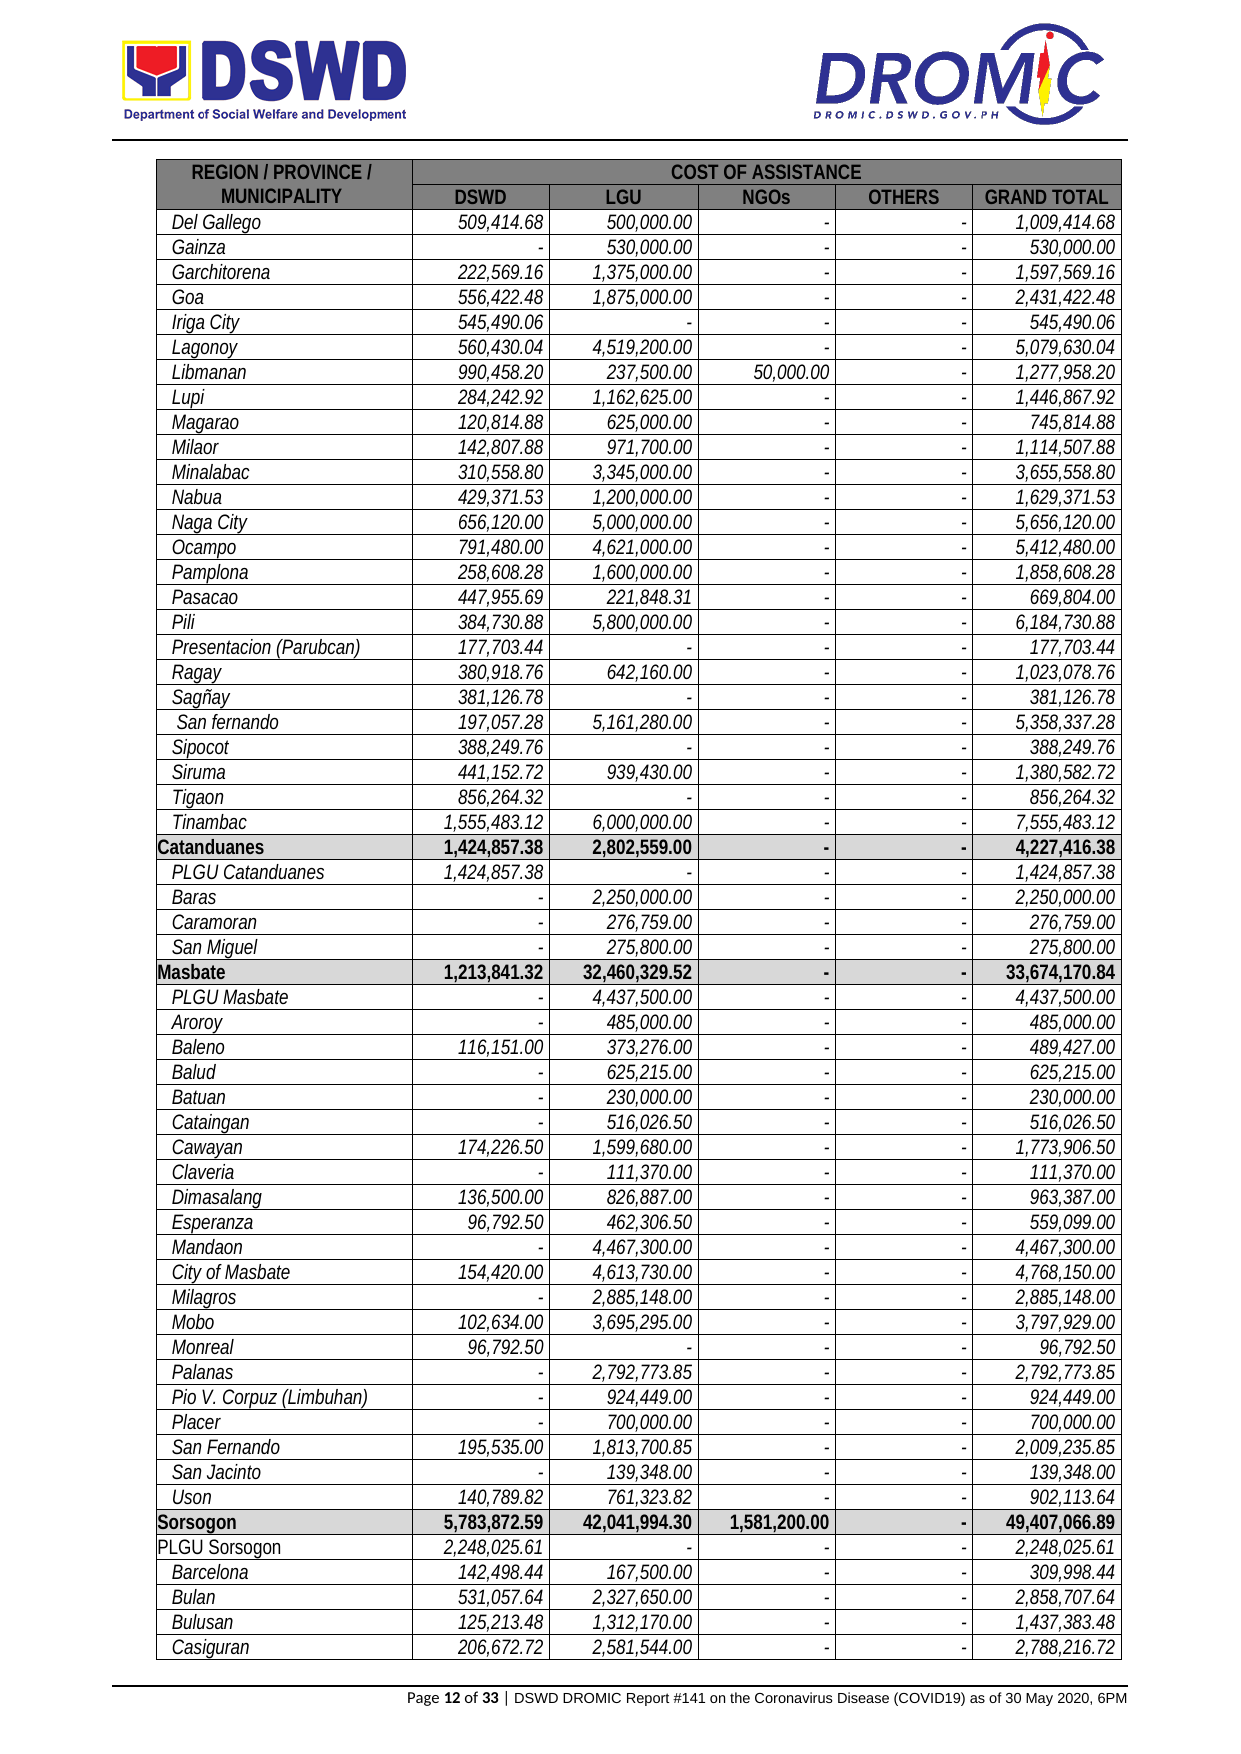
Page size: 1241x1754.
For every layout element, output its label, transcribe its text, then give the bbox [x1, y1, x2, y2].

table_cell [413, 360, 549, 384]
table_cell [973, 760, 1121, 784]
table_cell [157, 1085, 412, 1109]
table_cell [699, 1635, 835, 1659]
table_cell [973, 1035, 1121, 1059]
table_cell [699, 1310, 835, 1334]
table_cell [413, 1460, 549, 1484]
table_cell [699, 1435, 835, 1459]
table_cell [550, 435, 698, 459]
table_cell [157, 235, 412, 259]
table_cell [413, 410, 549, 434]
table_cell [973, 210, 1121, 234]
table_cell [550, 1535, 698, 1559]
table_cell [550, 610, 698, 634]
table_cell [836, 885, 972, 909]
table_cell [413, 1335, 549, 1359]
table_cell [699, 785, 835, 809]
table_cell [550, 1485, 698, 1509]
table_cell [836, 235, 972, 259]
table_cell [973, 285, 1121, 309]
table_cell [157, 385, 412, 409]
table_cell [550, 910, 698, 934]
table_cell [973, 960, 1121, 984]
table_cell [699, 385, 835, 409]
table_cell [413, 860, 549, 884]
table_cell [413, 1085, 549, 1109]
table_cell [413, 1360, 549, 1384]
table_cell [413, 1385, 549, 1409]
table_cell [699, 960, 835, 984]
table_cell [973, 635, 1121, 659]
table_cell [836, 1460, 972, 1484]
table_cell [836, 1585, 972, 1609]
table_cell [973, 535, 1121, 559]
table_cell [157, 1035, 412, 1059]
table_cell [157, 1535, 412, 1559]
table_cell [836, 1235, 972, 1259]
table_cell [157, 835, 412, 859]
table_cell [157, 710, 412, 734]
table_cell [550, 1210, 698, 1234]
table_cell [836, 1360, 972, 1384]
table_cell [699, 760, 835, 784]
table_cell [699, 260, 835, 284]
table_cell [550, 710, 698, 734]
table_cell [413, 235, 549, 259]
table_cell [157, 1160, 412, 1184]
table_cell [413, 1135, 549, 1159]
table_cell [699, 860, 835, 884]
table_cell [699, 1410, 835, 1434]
table_header COST OF ASSISTANCE [413, 160, 1121, 184]
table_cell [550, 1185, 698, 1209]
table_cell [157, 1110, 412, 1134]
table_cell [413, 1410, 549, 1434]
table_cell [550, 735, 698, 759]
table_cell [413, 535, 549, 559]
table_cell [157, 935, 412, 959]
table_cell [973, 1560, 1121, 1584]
table_cell GRAND TOTAL [973, 185, 1121, 209]
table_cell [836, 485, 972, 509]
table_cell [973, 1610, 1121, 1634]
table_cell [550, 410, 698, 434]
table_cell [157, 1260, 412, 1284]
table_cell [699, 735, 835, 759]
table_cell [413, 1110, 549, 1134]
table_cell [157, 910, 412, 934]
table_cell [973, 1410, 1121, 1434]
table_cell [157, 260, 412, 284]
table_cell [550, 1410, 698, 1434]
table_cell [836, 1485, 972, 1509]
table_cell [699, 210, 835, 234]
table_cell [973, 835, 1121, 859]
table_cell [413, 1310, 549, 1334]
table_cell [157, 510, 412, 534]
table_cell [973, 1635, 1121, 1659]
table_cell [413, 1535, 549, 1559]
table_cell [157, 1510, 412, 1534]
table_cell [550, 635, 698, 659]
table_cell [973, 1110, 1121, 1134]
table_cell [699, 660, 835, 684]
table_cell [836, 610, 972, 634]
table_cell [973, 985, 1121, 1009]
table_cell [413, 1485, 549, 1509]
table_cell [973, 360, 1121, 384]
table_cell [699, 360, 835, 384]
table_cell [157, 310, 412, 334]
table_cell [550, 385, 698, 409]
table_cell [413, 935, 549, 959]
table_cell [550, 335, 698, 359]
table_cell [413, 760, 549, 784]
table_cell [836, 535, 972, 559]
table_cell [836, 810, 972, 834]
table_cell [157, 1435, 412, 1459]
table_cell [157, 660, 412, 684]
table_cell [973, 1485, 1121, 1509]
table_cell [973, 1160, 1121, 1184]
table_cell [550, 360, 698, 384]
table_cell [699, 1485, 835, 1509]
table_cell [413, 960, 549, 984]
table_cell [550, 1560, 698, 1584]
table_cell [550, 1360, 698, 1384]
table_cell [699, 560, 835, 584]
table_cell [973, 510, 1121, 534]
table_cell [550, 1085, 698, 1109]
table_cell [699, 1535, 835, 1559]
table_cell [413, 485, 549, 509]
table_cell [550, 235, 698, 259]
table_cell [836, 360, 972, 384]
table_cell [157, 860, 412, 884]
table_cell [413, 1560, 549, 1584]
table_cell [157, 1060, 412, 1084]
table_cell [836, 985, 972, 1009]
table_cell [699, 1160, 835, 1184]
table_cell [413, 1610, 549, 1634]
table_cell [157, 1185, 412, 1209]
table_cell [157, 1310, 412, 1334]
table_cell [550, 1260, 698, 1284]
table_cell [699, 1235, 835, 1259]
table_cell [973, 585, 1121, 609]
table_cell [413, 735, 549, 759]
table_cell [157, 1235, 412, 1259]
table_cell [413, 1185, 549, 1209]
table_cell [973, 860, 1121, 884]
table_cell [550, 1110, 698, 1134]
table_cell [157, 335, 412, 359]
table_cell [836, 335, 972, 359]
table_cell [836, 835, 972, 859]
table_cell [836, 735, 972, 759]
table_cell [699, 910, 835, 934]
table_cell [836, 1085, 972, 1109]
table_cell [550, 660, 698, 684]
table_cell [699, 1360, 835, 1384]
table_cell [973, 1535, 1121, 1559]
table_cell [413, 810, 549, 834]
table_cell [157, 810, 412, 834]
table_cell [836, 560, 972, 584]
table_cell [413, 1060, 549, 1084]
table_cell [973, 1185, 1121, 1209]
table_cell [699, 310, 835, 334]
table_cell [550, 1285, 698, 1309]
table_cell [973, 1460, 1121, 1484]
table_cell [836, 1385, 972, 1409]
table_cell NGOs [699, 185, 835, 209]
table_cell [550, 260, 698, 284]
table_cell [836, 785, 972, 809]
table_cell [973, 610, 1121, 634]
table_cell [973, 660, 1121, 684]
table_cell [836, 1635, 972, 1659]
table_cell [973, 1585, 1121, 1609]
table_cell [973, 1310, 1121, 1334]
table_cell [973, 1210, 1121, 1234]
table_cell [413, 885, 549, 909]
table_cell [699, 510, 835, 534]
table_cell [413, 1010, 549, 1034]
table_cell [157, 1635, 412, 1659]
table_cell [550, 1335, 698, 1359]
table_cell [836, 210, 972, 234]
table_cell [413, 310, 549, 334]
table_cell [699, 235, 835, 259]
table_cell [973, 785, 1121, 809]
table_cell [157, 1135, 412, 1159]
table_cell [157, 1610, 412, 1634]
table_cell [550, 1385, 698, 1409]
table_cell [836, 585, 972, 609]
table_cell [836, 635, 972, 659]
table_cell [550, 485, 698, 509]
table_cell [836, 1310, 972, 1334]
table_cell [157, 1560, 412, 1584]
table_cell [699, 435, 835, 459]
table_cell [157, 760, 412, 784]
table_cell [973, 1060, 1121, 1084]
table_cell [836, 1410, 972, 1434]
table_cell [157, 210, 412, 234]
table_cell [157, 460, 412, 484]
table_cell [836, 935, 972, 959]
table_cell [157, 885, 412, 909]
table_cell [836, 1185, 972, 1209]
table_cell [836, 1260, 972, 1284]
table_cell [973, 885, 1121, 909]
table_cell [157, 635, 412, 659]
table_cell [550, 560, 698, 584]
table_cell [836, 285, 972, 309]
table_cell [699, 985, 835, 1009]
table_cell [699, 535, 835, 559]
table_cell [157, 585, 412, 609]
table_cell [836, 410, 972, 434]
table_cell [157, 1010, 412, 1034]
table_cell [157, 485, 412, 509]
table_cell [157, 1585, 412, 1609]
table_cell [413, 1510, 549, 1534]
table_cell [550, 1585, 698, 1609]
picture [112, 37, 417, 125]
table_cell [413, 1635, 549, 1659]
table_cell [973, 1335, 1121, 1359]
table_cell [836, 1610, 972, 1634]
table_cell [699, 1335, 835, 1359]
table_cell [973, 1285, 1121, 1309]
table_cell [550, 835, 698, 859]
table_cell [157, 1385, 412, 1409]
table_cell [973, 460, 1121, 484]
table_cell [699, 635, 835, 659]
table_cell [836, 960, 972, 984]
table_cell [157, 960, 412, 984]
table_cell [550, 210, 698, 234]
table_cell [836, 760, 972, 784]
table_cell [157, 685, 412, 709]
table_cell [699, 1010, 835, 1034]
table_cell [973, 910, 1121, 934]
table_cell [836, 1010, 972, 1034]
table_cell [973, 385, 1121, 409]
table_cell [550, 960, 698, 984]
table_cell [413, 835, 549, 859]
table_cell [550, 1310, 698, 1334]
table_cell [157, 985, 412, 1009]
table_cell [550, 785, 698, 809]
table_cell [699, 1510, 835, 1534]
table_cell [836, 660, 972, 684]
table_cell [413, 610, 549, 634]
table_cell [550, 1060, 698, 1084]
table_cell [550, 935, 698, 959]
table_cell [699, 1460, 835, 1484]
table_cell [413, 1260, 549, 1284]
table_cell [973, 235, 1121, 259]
table_cell OTHERS [836, 185, 972, 209]
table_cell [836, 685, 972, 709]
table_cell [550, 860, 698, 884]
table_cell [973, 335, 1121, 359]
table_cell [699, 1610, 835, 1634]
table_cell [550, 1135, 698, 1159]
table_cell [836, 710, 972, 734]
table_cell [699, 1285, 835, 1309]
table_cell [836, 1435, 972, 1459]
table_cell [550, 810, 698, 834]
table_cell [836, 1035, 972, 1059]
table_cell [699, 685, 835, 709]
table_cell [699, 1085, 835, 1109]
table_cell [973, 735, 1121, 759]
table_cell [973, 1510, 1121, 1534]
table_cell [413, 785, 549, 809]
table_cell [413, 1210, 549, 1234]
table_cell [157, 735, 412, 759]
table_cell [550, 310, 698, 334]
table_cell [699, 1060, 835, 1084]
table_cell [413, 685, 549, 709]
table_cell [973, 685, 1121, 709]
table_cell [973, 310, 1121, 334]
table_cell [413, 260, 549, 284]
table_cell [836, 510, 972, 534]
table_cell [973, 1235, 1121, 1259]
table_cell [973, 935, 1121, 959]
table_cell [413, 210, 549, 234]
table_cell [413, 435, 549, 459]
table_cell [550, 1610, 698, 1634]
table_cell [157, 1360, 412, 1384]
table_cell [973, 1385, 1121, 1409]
table_cell DSWD [413, 185, 549, 209]
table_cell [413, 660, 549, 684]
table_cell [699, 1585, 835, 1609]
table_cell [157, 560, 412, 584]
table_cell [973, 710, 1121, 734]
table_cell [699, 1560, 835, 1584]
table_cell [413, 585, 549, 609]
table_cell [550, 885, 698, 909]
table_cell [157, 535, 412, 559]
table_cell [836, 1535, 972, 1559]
table_header REGION / PROVINCE / MUNICIPALITY [157, 160, 412, 209]
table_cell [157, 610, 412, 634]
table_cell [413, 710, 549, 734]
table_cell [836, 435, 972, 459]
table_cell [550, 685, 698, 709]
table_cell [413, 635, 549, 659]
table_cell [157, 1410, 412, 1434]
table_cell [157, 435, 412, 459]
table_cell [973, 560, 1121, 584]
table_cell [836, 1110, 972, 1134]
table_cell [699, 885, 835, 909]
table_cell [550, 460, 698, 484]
table_cell LGU [550, 185, 698, 209]
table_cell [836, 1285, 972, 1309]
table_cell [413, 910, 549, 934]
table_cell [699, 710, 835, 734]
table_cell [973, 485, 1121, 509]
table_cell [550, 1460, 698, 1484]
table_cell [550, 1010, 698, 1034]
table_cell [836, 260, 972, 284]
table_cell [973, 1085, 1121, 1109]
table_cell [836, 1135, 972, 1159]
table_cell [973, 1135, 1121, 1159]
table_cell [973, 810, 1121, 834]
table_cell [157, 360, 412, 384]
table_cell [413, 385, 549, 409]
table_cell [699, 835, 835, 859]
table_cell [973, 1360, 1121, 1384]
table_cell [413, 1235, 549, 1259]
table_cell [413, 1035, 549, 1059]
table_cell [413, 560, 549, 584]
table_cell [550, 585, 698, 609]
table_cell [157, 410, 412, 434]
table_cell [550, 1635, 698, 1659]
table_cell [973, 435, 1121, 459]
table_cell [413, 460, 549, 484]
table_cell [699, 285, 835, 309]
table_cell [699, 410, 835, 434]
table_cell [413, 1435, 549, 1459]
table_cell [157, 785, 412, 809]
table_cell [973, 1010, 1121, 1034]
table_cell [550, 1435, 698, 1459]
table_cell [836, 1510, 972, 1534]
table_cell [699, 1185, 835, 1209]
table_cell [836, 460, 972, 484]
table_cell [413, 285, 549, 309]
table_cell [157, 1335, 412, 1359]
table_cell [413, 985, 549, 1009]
picture [781, 23, 1133, 125]
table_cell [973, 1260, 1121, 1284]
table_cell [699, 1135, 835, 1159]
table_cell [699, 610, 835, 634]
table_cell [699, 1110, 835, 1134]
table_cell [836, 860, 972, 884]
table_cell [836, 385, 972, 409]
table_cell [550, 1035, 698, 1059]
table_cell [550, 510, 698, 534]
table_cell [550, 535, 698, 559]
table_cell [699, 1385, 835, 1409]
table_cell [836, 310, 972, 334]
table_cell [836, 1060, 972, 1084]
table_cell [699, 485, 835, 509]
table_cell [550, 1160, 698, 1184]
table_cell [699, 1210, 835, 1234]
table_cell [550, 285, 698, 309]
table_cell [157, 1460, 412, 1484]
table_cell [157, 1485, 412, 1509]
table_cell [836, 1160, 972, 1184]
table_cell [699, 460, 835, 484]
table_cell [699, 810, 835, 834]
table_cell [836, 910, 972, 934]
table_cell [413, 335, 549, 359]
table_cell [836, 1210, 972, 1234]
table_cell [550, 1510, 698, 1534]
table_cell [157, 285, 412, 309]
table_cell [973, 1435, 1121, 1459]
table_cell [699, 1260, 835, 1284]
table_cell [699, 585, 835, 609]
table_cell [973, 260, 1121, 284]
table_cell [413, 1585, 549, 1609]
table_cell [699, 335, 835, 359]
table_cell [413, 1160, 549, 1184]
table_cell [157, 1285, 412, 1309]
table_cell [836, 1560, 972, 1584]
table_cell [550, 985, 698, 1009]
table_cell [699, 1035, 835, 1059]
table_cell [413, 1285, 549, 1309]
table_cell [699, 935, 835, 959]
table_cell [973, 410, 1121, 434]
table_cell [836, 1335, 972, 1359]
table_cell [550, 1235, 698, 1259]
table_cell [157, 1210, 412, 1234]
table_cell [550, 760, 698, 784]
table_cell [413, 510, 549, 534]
